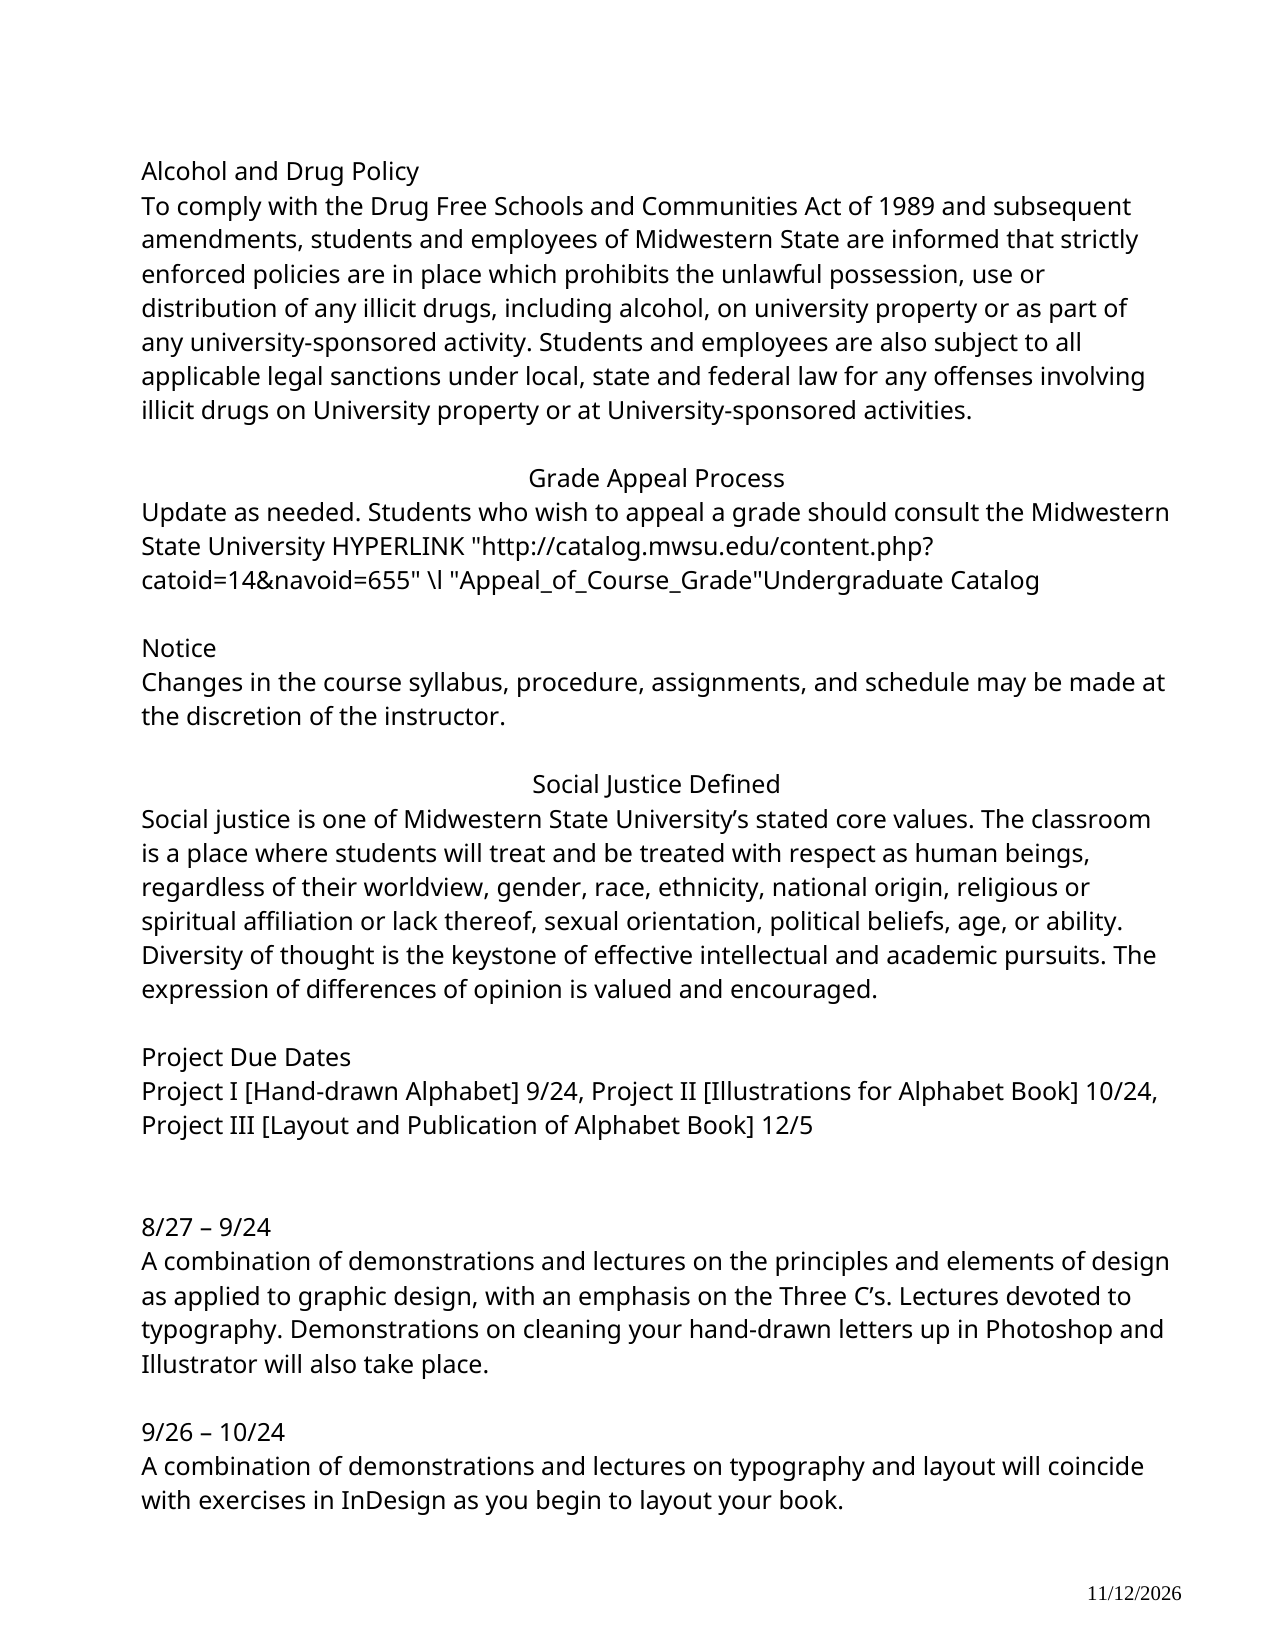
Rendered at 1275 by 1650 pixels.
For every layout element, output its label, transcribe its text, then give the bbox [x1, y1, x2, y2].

text Notice Changes in the course syllabus, procedure, assignments, and schedule may be made at the discretion of the instructor. [141, 631, 1172, 733]
text To comply with the Drug Free Schools and Communities Act of 1989 and subsequent amendments, students and employees of Midwestern State are informed that strictly enforced policies are in place which prohibits the unlawful possession, use or distribution of any illicit drugs, including alcohol, on university property or as part of any university-sponsored activity. Students and employees are also subject to all applicable legal sanctions under local, state and federal law for any offenses involving illicit drugs on University property or at University-sponsored activities. [141, 188, 1172, 427]
text Project Due Dates [141, 1040, 1172, 1074]
subtitle Grade Appeal Process [141, 461, 1172, 495]
text Social justice is one of Midwestern State University’s stated core values. The classroom is a place where students will treat and be treated with respect as human beings, regardless of their worldview, gender, race, ethnicity, national origin, religious or spiritual affiliation or lack thereof, sexual orientation, political beliefs, age, or ability. Diversity of thought is the keystone of effective intellectual and academic pursuits. The expression of differences of opinion is valued and encouraged. [141, 801, 1172, 1006]
text 8/27 – 9/24 [141, 1210, 1172, 1244]
text 9/26 – 10/24 [141, 1414, 1172, 1448]
text Project I [Hand-drawn Alphabet] 9/24, Project II [Illustrations for Alphabet Book] 10/24, Project III [Layout and Publication of Alphabet Book] 12/5 [141, 1074, 1172, 1142]
subtitle Alcohol and Drug Policy [141, 154, 1172, 188]
text A combination of demonstrations and lectures on typography and layout will coincide with exercises in InDesign as you begin to layout your book. [141, 1448, 1172, 1517]
text Social Justice Defined [141, 767, 1172, 801]
text A combination of demonstrations and lectures on the principles and elements of design as applied to graphic design, with an emphasis on the Three C’s. Lectures devoted to typography. Demonstrations on cleaning your hand-drawn letters up in Photoshop and Illustrator will also take place. [141, 1244, 1172, 1380]
